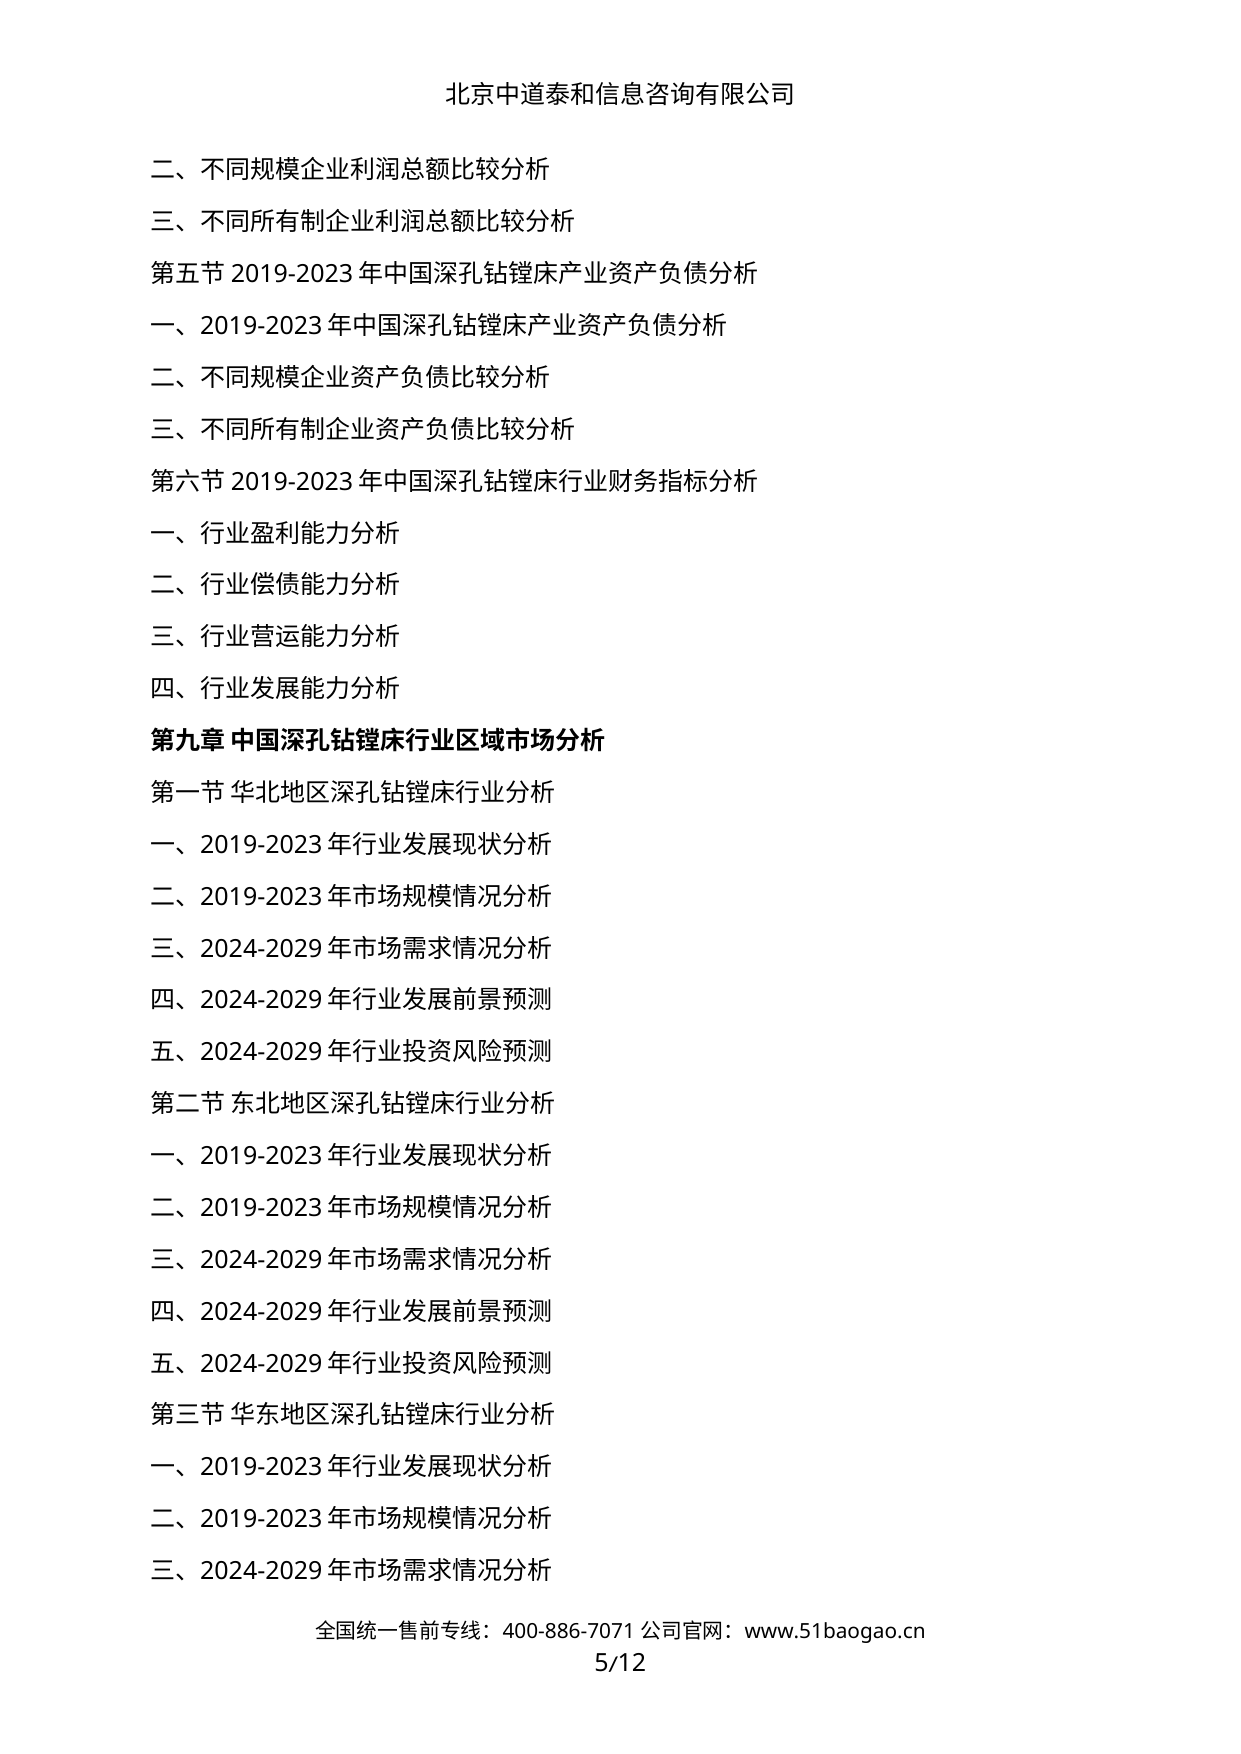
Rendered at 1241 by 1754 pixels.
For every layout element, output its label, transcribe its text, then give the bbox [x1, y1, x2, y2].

text 二、2019-2023年市场规模情况分析 [150, 876, 1090, 912]
text 第三节 华东地区深孔钻镗床行业分析 [150, 1395, 1090, 1431]
text 四、2024-2029年行业发展前景预测 [150, 980, 1090, 1016]
text 一、2019-2023年中国深孔钻镗床产业资产负债分析 [150, 306, 1090, 342]
text 第一节 华北地区深孔钻镗床行业分析 [150, 772, 1090, 809]
text 三、2024-2029年市场需求情况分析 [150, 928, 1090, 964]
text 三、2024-2029年市场需求情况分析 [150, 1239, 1090, 1276]
text 四、2024-2029年行业发展前景预测 [150, 1291, 1090, 1327]
text 第六节 2019-2023年中国深孔钻镗床行业财务指标分析 [150, 461, 1090, 497]
text 一、2019-2023年行业发展现状分析 [150, 1136, 1090, 1172]
text 一、2019-2023年行业发展现状分析 [150, 824, 1090, 861]
text 五、2024-2029年行业投资风险预测 [150, 1343, 1090, 1379]
text 二、不同规模企业利润总额比较分析 [150, 150, 1090, 186]
text 二、2019-2023年市场规模情况分析 [150, 1187, 1090, 1224]
text 三、行业营运能力分析 [150, 617, 1090, 653]
text 三、不同所有制企业资产负债比较分析 [150, 409, 1090, 446]
text 二、行业偿债能力分析 [150, 565, 1090, 601]
text 二、不同规模企业资产负债比较分析 [150, 357, 1090, 394]
text 三、不同所有制企业利润总额比较分析 [150, 202, 1090, 238]
text 五、2024-2029年行业投资风险预测 [150, 1032, 1090, 1068]
text 第九章 中国深孔钻镗床行业区域市场分析 [150, 721, 1090, 757]
text 第二节 东北地区深孔钻镗床行业分析 [150, 1084, 1090, 1120]
text 一、2019-2023年行业发展现状分析 [150, 1447, 1090, 1483]
text 三、2024-2029年市场需求情况分析 [150, 1551, 1090, 1587]
text 四、行业发展能力分析 [150, 669, 1090, 705]
text 一、行业盈利能力分析 [150, 513, 1090, 549]
text 二、2019-2023年市场规模情况分析 [150, 1499, 1090, 1535]
text 第五节 2019-2023年中国深孔钻镗床产业资产负债分析 [150, 254, 1090, 290]
